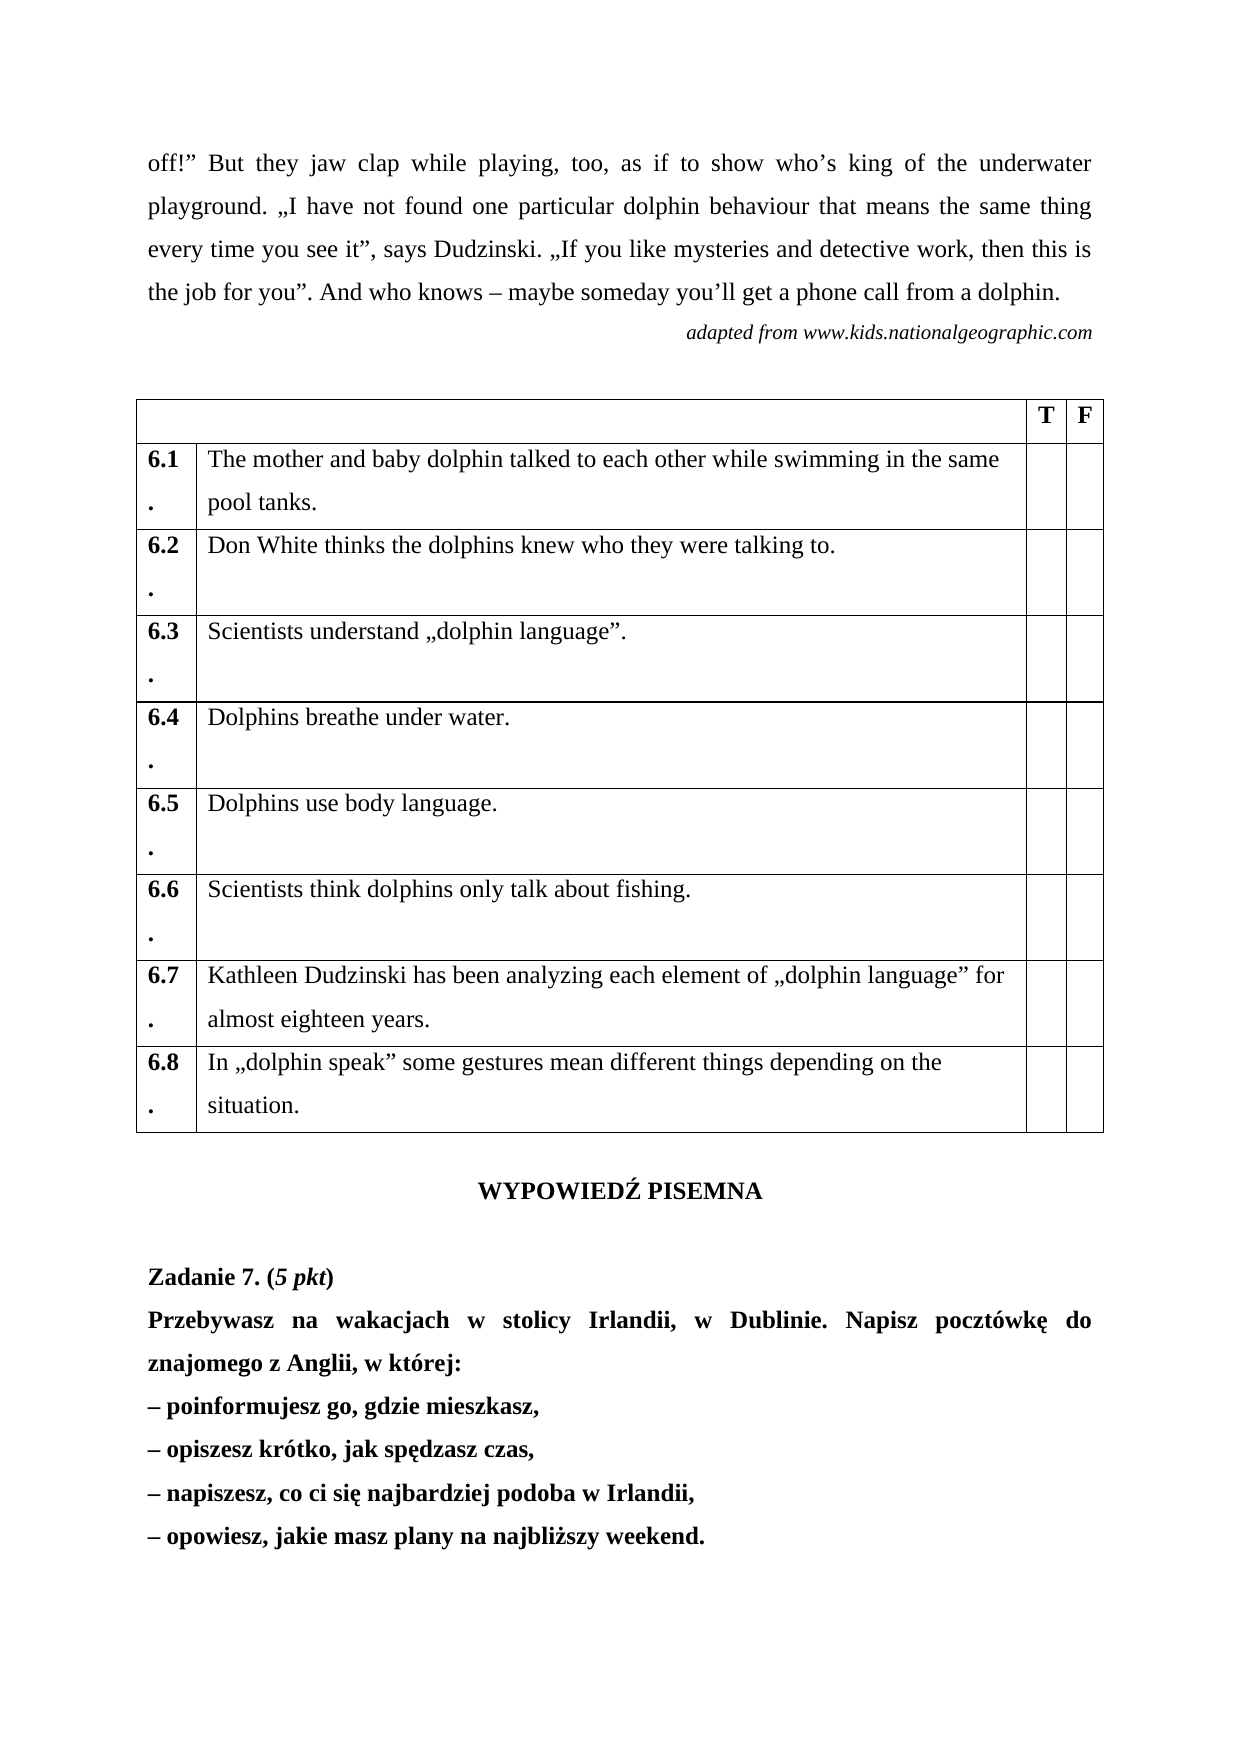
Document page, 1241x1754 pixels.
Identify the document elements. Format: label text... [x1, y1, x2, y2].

table_cell [1027, 875, 1066, 959]
table_cell 6.4. [137, 703, 196, 787]
text adapted from www.kids.nationalgeographic.com [148, 320, 1093, 344]
table_cell In „dolphin speak” some gestures mean different things depending on the situation. [197, 1047, 1026, 1132]
table_cell [1027, 789, 1066, 873]
table_cell [1027, 616, 1066, 701]
table_cell [1067, 444, 1103, 529]
table_cell [1027, 961, 1066, 1046]
table_cell Scientists understand „dolphin language”. [197, 616, 1026, 701]
table_cell [1027, 530, 1066, 615]
table_cell Kathleen Dudzinski has been analyzing each element of „dolphin language” for almost eighteen years. [197, 961, 1026, 1046]
table_cell [1067, 616, 1103, 701]
table_cell Dolphins breathe under water. [197, 703, 1026, 787]
table_cell 6.7. [137, 961, 196, 1046]
text – opiszesz krótko, jak spędzasz czas, [148, 1434, 1093, 1463]
table_header F [1067, 400, 1103, 443]
table_cell [1027, 1047, 1066, 1132]
table_cell Scientists think dolphins only talk about fishing. [197, 875, 1026, 959]
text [148, 148, 1093, 306]
table_cell 6.6. [137, 875, 196, 959]
table_header [137, 400, 1026, 443]
table_cell Dolphins use body language. [197, 789, 1026, 873]
table_cell Don White thinks the dolphins knew who they were talking to. [197, 530, 1026, 615]
text Zadanie 7. (5 pkt) [148, 1262, 1093, 1291]
table_cell 6.5. [137, 789, 196, 873]
text – poinformujesz go, gdzie mieszkasz, [148, 1391, 1093, 1420]
text Przebywasz na wakacjach w stolicy Irlandii, w Dublinie. Napisz pocztówkę do znajomego z Anglii, w której: [148, 1305, 1093, 1377]
table_cell [1027, 444, 1066, 529]
table_cell The mother and baby dolphin talked to each other while swimming in the same pool tanks. [197, 444, 1026, 529]
table_cell [1027, 703, 1066, 787]
table_cell [1067, 789, 1103, 873]
text – napiszesz, co ci się najbardziej podoba w Irlandii, [148, 1478, 1093, 1506]
text – opowiesz, jakie masz plany na najbliższy weekend. [148, 1521, 1093, 1549]
table_cell [1067, 703, 1103, 787]
table_cell 6.3. [137, 616, 196, 701]
table_cell [1067, 530, 1103, 615]
table_cell 6.1. [137, 444, 196, 529]
text WYPOWIEDŹ PISEMNA [148, 1176, 1093, 1204]
table_cell [1067, 1047, 1103, 1132]
table_cell [1067, 875, 1103, 959]
table_cell [1067, 961, 1103, 1046]
table_cell 6.2. [137, 530, 196, 615]
table_cell 6.8. [137, 1047, 196, 1132]
table_header T [1027, 400, 1066, 443]
